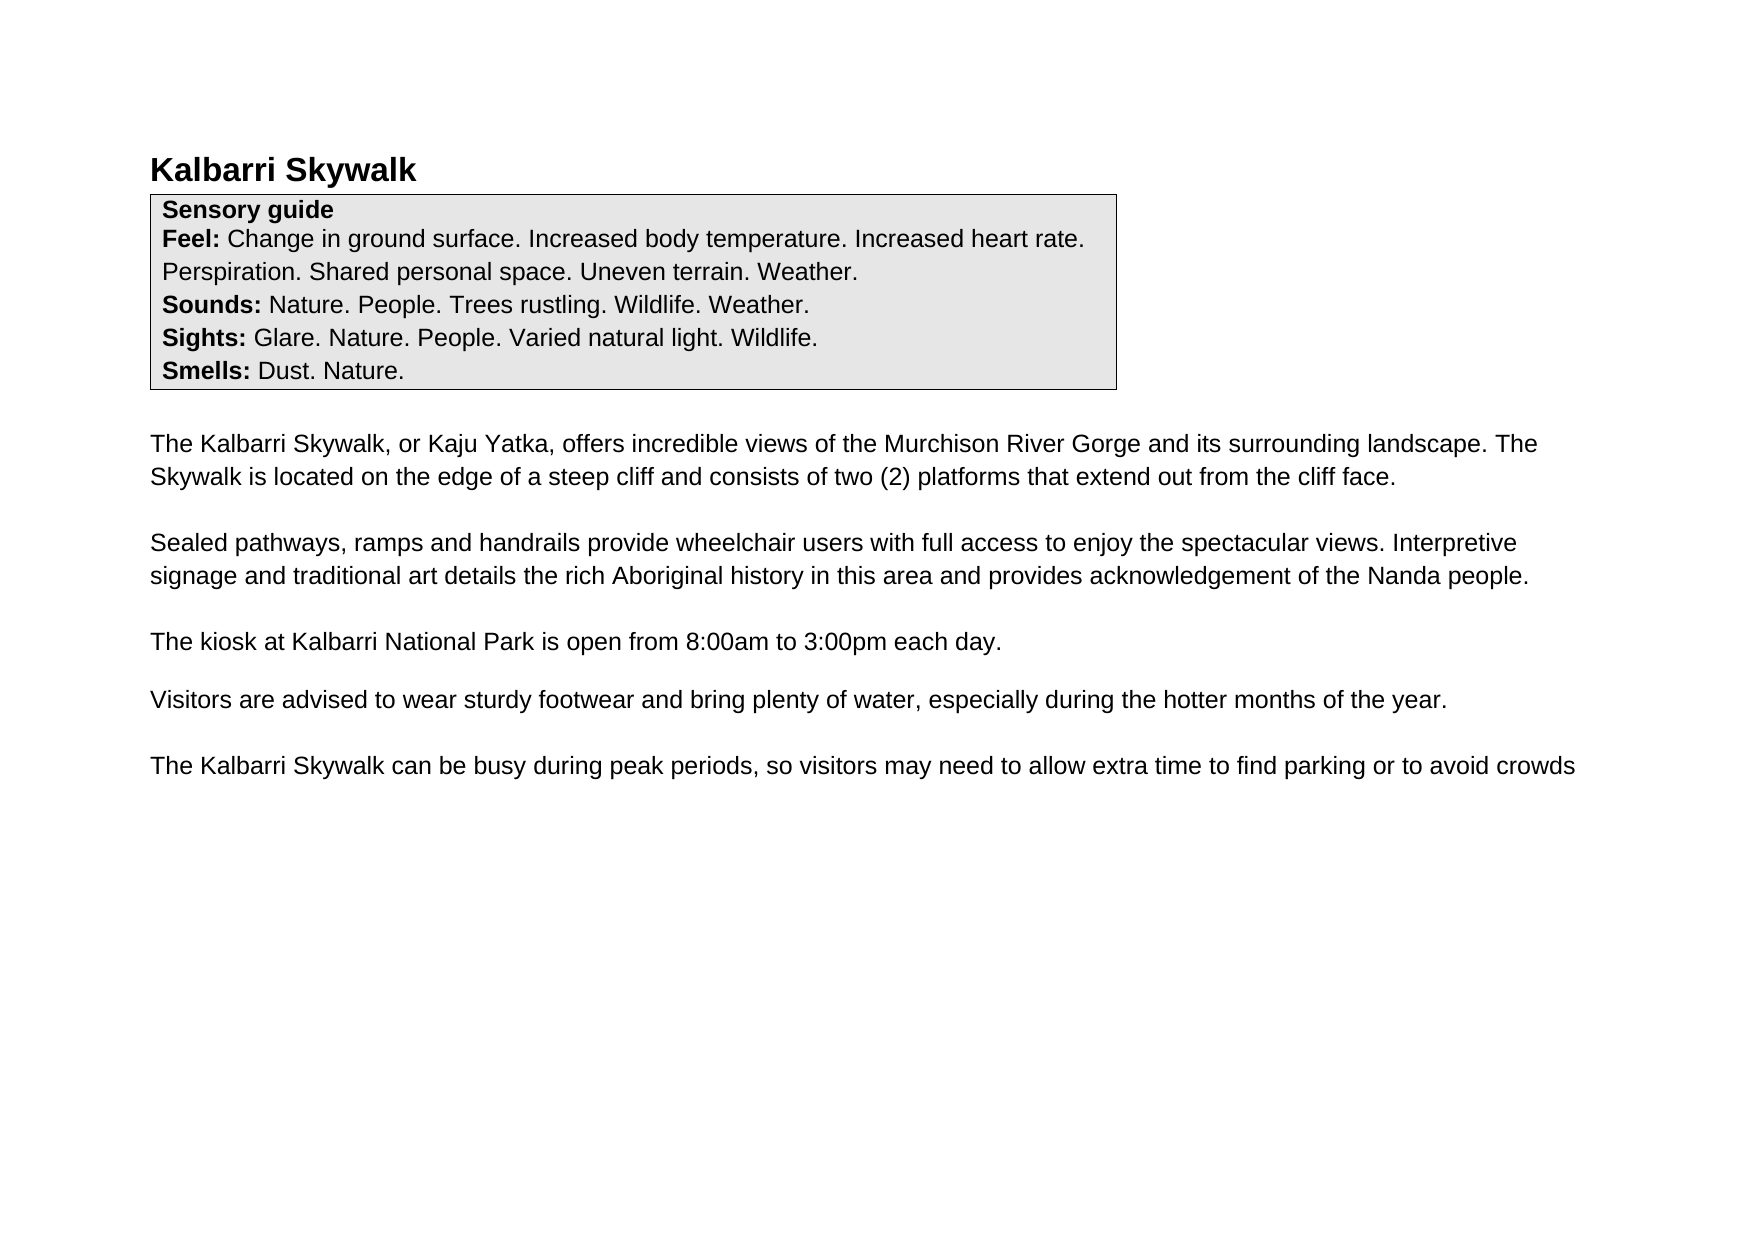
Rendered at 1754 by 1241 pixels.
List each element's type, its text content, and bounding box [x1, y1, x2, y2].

table_header Sensory guide Feel: Change in ground surface. Increased body temperature. Increased heart rate. Perspiration. Shared personal space. Uneven terrain. Weather. Sounds: Nature. People. Trees rustling. Wildlife. Weather. Sights: Glare. Nature. People. Varied natural light. Wildlife. Smells: Dust. Nature. [151, 195, 1116, 389]
text Visitors are advised to wear sturdy footwear and bring plenty of water, especially during the hotter months of the year. The Kalbarri Skywalk can be busy during peak periods, so visitors may need to allow extra time to find parking or to avoid crowds [150, 685, 1604, 779]
text Kalbarri Skywalk [150, 150, 1604, 188]
text The Kalbarri Skywalk, or Kaju Yatka, offers incredible views of the Murchison River Gorge and its surrounding landscape. The Skywalk is located on the edge of a steep cliff and consists of two (2) platforms that extend out from the cliff face. [150, 429, 1604, 490]
text Sealed pathways, ramps and handrails provide wheelchair users with full access to enjoy the spectacular views. Interpretive signage and traditional art details the rich Aboriginal history in this area and provides acknowledgement of the Nanda people. The kiosk at Kalbarri National Park is open from 8:00am to 3:00pm each day. [150, 528, 1604, 656]
